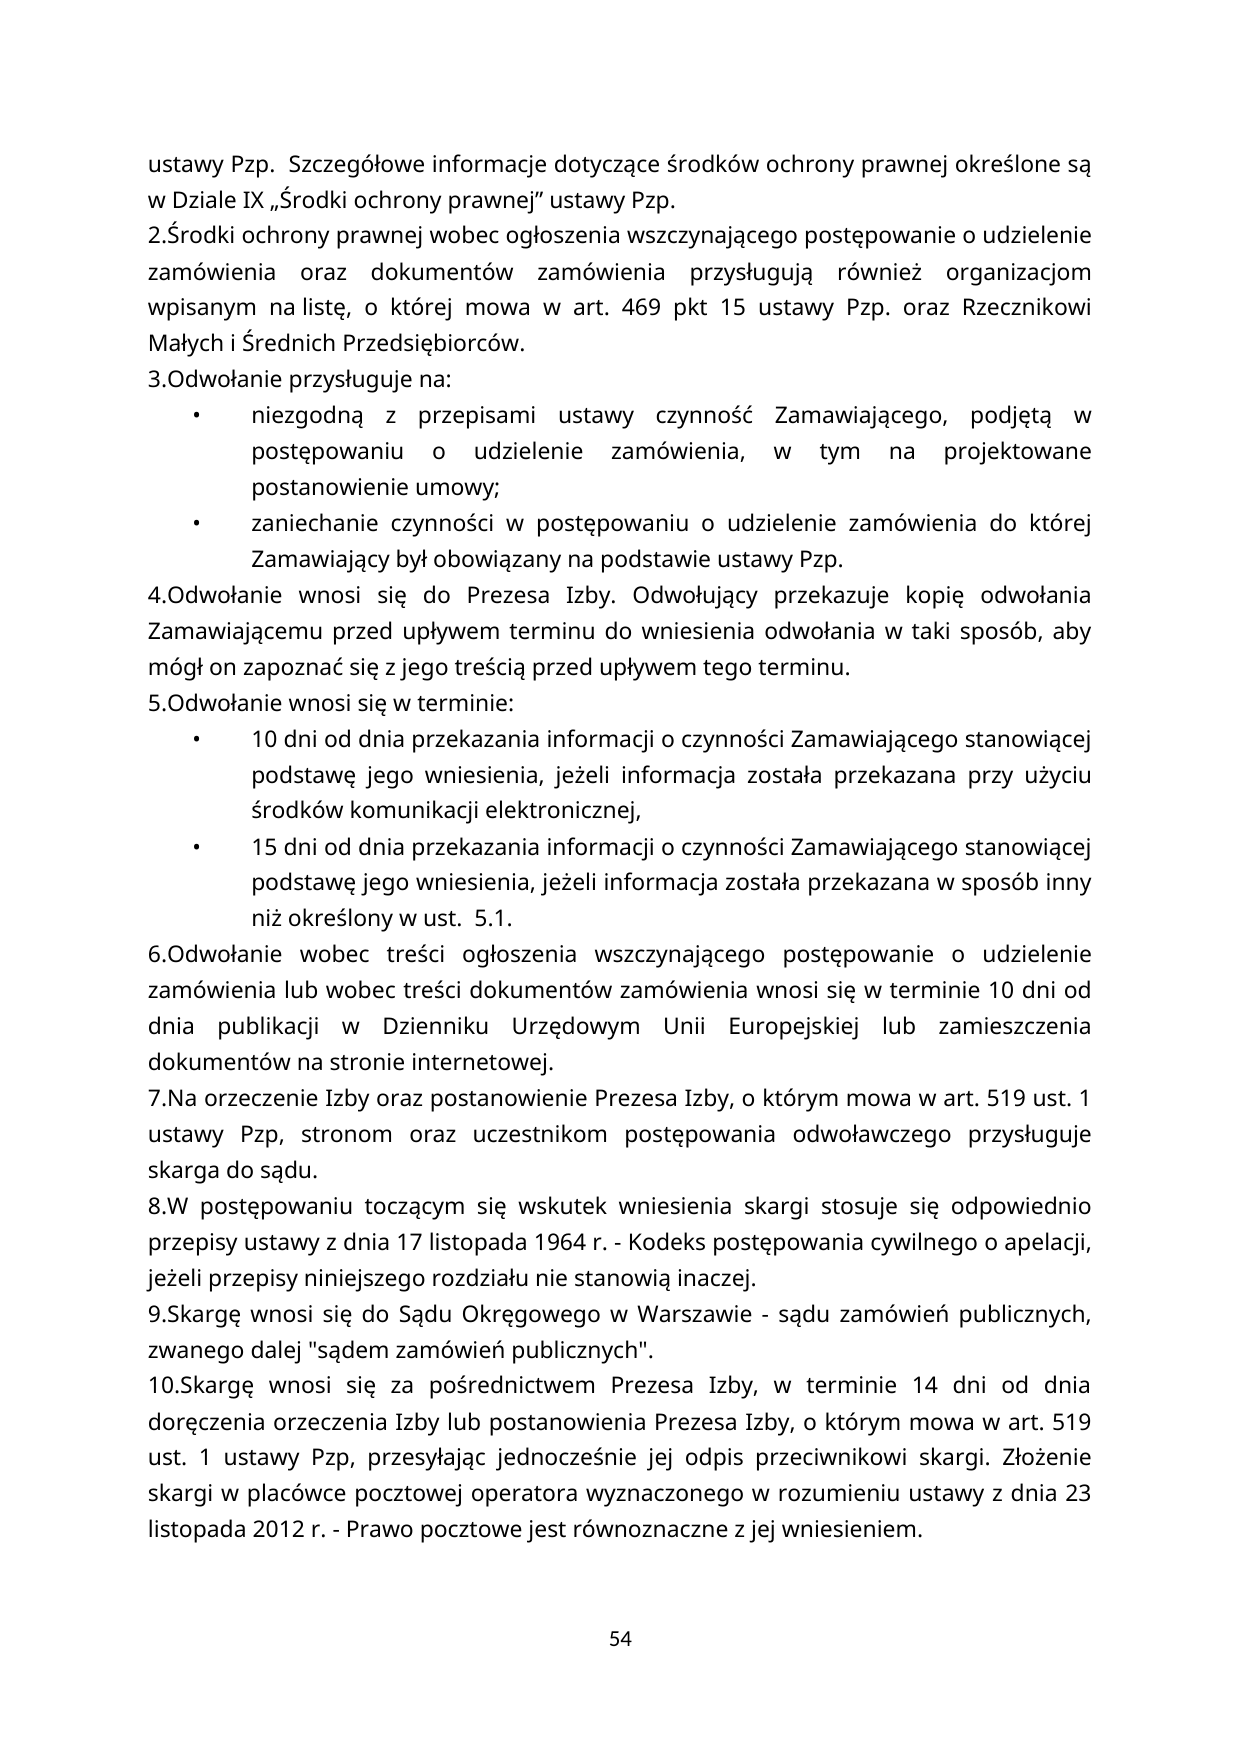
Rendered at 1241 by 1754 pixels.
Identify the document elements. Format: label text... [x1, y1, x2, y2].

text 2.Środki ochrony prawnej wobec ogłoszenia wszczynającego postępowanie o udzielenie zamówienia oraz dokumentów zamówienia przysługują również organizacjom wpisanym na listę, o której mowa w art. 469 pkt 15 ustawy Pzp. oraz Rzecznikowi Małych i Średnich Przedsiębiorców. [148, 219, 1093, 358]
text 6.Odwołanie wobec treści ogłoszenia wszczynającego postępowanie o udzielenie zamówienia lub wobec treści dokumentów zamówienia wnosi się w terminie 10 dni od dnia publikacji w Dzienniku Urzędowym Unii Europejskiej lub zamieszczenia dokumentów na stronie internetowej. [148, 938, 1093, 1077]
text 10.Skargę wnosi się za pośrednictwem Prezesa Izby, w terminie 14 dni od dnia doręczenia orzeczenia Izby lub postanowienia Prezesa Izby, o którym mowa w art. 519 ust. 1 ustawy Pzp, przesyłając jednocześnie jej odpis przeciwnikowi skargi. Złożenie skargi w placówce pocztowej operatora wyznaczonego w rozumieniu ustawy z dnia 23 listopada 2012 r. - Prawo pocztowe jest równoznaczne z jej wniesieniem. [148, 1369, 1093, 1544]
text 3.Odwołanie przysługuje na: [148, 363, 1093, 394]
text 7.Na orzeczenie Izby oraz postanowienie Prezesa Izby, o którym mowa w art. 519 ust. 1 ustawy Pzp, stronom oraz uczestnikom postępowania odwoławczego przysługuje skarga do sądu. [148, 1082, 1093, 1185]
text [148, 148, 1093, 215]
text 5.Odwołanie wnosi się w terminie: [148, 687, 1093, 718]
text 9.Skargę wnosi się do Sądu Okręgowego w Warszawie - sądu zamówień publicznych, zwanego dalej "sądem zamówień publicznych". [148, 1298, 1093, 1365]
list 10 dni od dnia przekazania informacji o czynności Zamawiającego stanowiącej podstawę jego wniesienia, jeżeli informacja została przekazana przy użyciu środków komunikacji elektronicznej, [192, 723, 1093, 826]
text 4.Odwołanie wnosi się do Prezesa Izby. Odwołujący przekazuje kopię odwołania Zamawiającemu przed upływem terminu do wniesienia odwołania w taki sposób, aby mógł on zapoznać się z jego treścią przed upływem tego terminu. [148, 579, 1093, 682]
list niezgodną z przepisami ustawy czynność Zamawiającego, podjętą w postępowaniu o udzielenie zamówienia, w tym na projektowane postanowienie umowy; [192, 399, 1093, 502]
text 8.W postępowaniu toczącym się wskutek wniesienia skargi stosuje się odpowiednio przepisy ustawy z dnia 17 listopada 1964 r. - Kodeks postępowania cywilnego o apelacji, jeżeli przepisy niniejszego rozdziału nie stanowią inaczej. [148, 1190, 1093, 1293]
list zaniechanie czynności w postępowaniu o udzielenie zamówienia do której Zamawiający był obowiązany na podstawie ustawy Pzp. [192, 507, 1093, 574]
list 15 dni od dnia przekazania informacji o czynności Zamawiającego stanowiącej podstawę jego wniesienia, jeżeli informacja została przekazana w sposób inny niż określony w ust. 5.1. [192, 830, 1093, 933]
